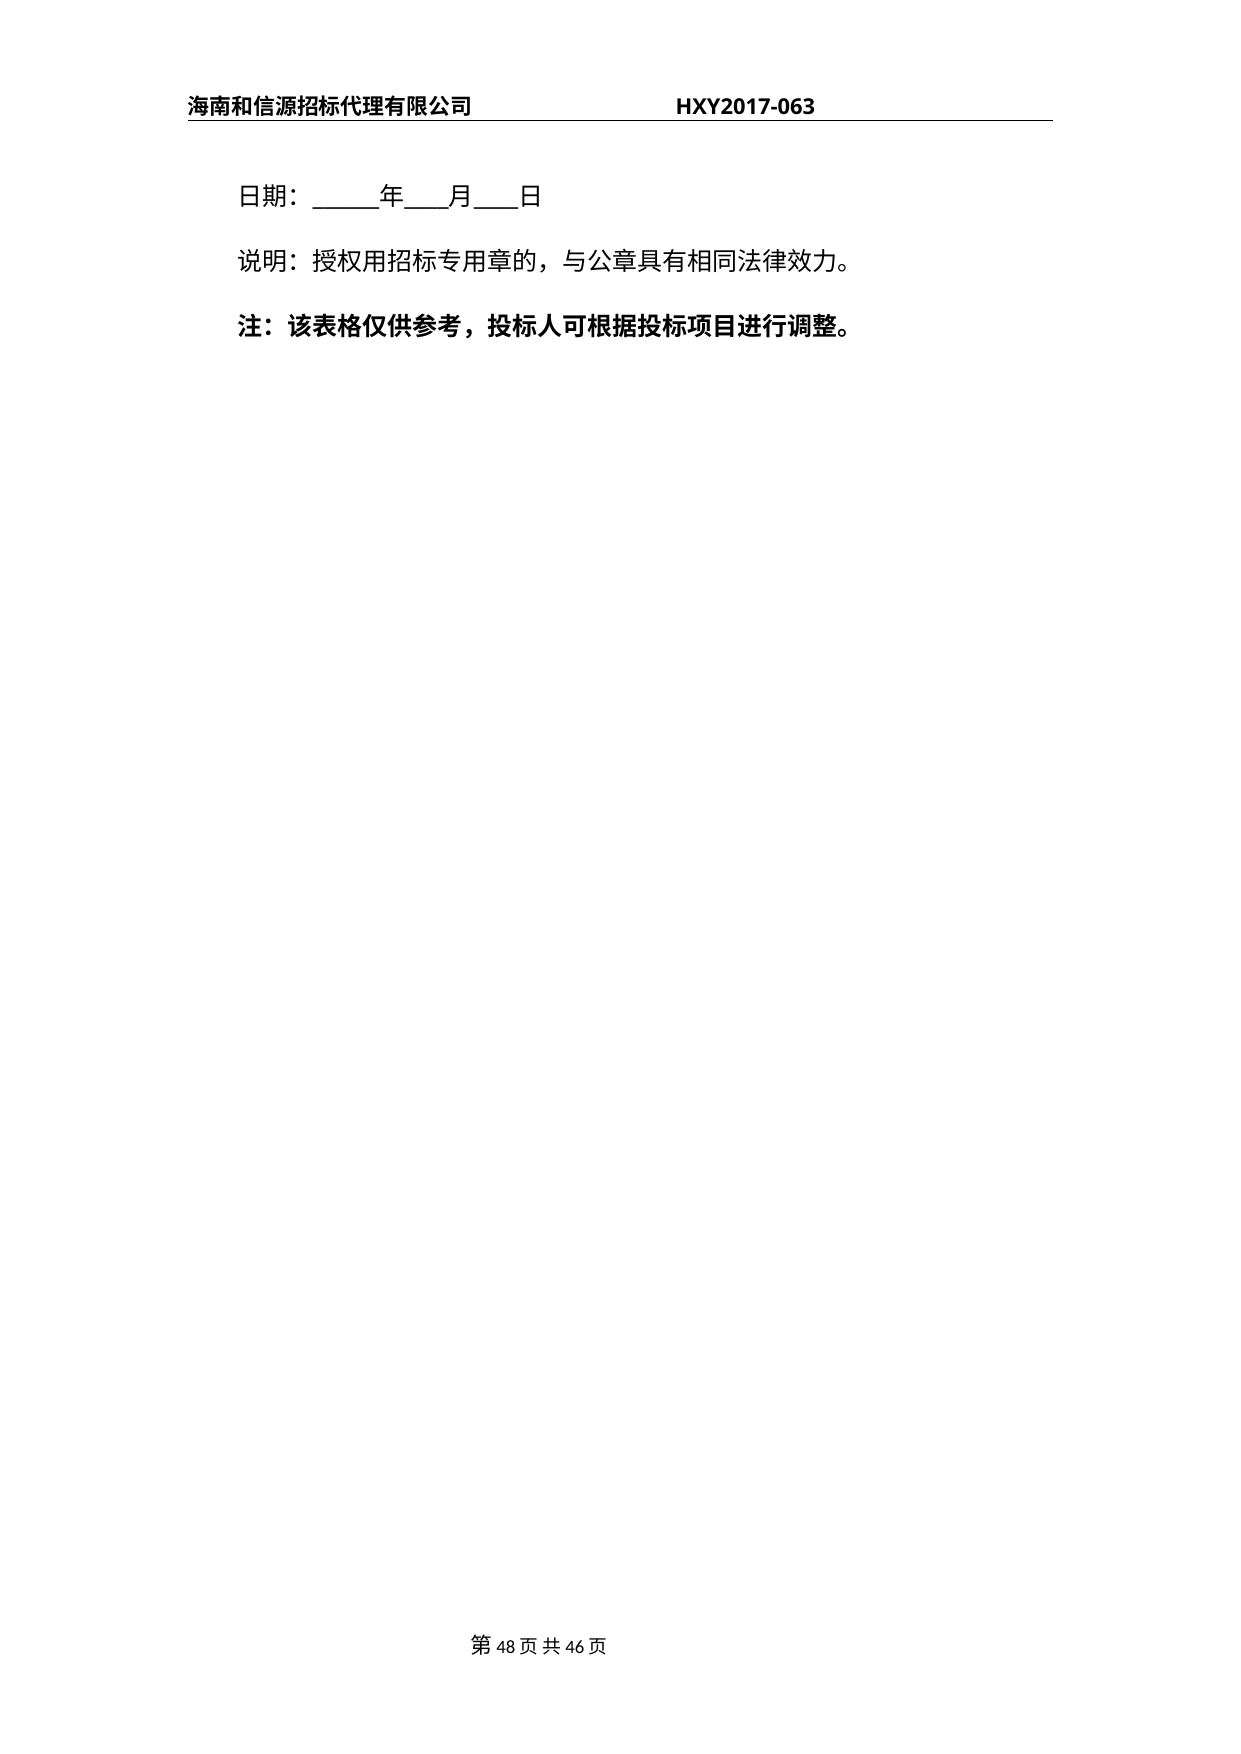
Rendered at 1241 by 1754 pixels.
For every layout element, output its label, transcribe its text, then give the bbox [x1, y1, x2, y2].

text 日期：______年____月____日 [187, 162, 1053, 227]
text 说明：授权用招标专用章的，与公章具有相同法律效力。 [187, 227, 1053, 292]
text 注：该表格仅供参考，投标人可根据投标项目进行调整。 [187, 292, 1053, 357]
